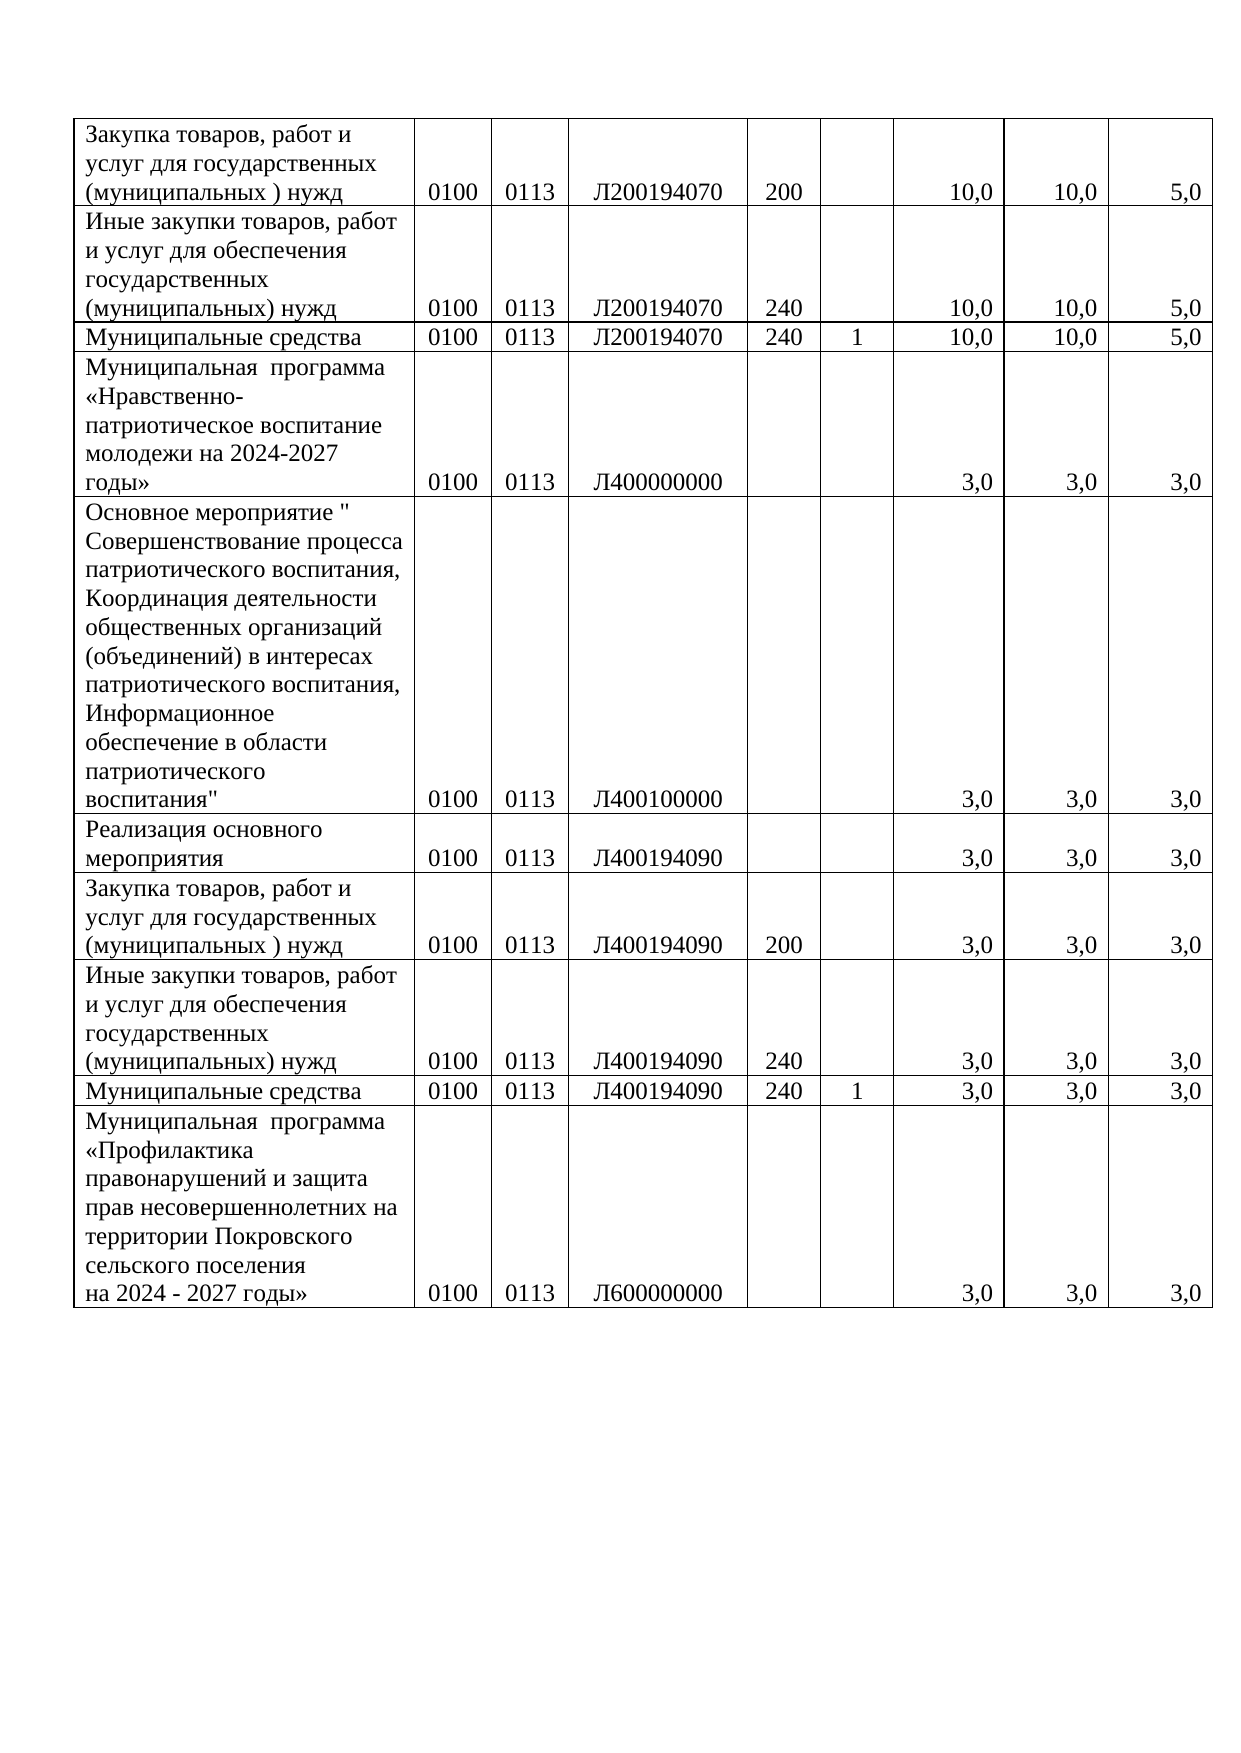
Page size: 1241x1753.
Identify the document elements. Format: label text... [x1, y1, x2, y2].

table_cell Основное мероприятие " Совершенствование процесса патриотического воспитания, Координация деятельности общественных организаций (объединений) в интересах патриотического воспитания, Информационное обеспечение в области патриотического воспитания" [75, 497, 414, 813]
table_cell Муниципальные средства [75, 1076, 414, 1105]
table_cell [821, 497, 893, 813]
table_cell 3,0 [1005, 1076, 1108, 1105]
table_cell 3,0 [894, 1106, 1003, 1307]
table_cell 0113 [492, 873, 568, 959]
table_cell 3,0 [1005, 873, 1108, 959]
table_cell Л600000000 [569, 1106, 747, 1307]
table_cell 0113 [492, 1106, 568, 1307]
table_cell Л400194090 [569, 960, 747, 1075]
table_cell 0113 [492, 323, 568, 351]
table_cell 3,0 [1109, 1076, 1212, 1105]
table_cell 3,0 [1109, 873, 1212, 959]
table_cell Л200194070 [569, 119, 747, 205]
table_cell 1 [821, 323, 893, 351]
table_cell 0113 [492, 1076, 568, 1105]
table_cell [748, 497, 820, 813]
table_cell 240 [748, 206, 820, 321]
table_cell 10,0 [894, 323, 1003, 351]
table_cell 3,0 [1109, 352, 1212, 496]
table_cell 3,0 [1109, 1106, 1212, 1307]
table_cell 1 [821, 1076, 893, 1105]
table_cell [748, 1106, 820, 1307]
table_cell 0100 [415, 814, 491, 872]
table_cell 0100 [415, 352, 491, 496]
table_cell 3,0 [1005, 352, 1108, 496]
table_cell Муниципальная программа «Нравственно-патриотическое воспитание молодежи на 2024-2027 годы» [75, 352, 414, 496]
table_cell [748, 352, 820, 496]
table_cell 0113 [492, 206, 568, 321]
table_cell Л400194090 [569, 1076, 747, 1105]
table_cell 3,0 [894, 960, 1003, 1075]
table_cell 0100 [415, 873, 491, 959]
table_cell Л400194090 [569, 873, 747, 959]
table_cell 10,0 [894, 206, 1003, 321]
table_cell [748, 814, 820, 872]
table_cell Реализация основного мероприятия [75, 814, 414, 872]
table_cell [821, 960, 893, 1075]
table_cell Л400194090 [569, 814, 747, 872]
table_cell 3,0 [894, 497, 1003, 813]
table_cell [821, 352, 893, 496]
table_cell 0100 [415, 119, 491, 205]
table_cell 3,0 [1005, 814, 1108, 872]
table_cell Закупка товаров, работ и услуг для государственных (муниципальных ) нужд [75, 119, 414, 205]
table_cell 200 [748, 119, 820, 205]
table_cell 0113 [492, 119, 568, 205]
table_cell 3,0 [1005, 960, 1108, 1075]
table_cell 200 [748, 873, 820, 959]
table_cell 10,0 [1005, 119, 1108, 205]
table_cell Муниципальные средства [75, 323, 414, 351]
table_cell 0113 [492, 352, 568, 496]
table_cell [821, 873, 893, 959]
table_cell 0100 [415, 206, 491, 321]
table_cell Закупка товаров, работ и услуг для государственных (муниципальных ) нужд [75, 873, 414, 959]
table_cell 3,0 [1005, 497, 1108, 813]
table_cell Иные закупки товаров, работ и услуг для обеспечения государственных (муниципальных) нужд [75, 206, 414, 321]
table_cell 5,0 [1109, 206, 1212, 321]
table_cell 0113 [492, 814, 568, 872]
table_cell [821, 814, 893, 872]
table_cell 5,0 [1109, 323, 1212, 351]
table_cell 0113 [492, 497, 568, 813]
table_cell 5,0 [1109, 119, 1212, 205]
table_cell 3,0 [1109, 960, 1212, 1075]
table_cell Л400000000 [569, 352, 747, 496]
table_cell 10,0 [1005, 206, 1108, 321]
table_cell 10,0 [894, 119, 1003, 205]
table_cell Л400100000 [569, 497, 747, 813]
table_cell 240 [748, 960, 820, 1075]
table_cell Л200194070 [569, 323, 747, 351]
table_cell 3,0 [1005, 1106, 1108, 1307]
table_cell Муниципальная программа «Профилактика правонарушений и защита прав несовершеннолетних на территории Покровского сельского поселения на 2024 - 2027 годы» [75, 1106, 414, 1307]
table_cell 240 [748, 1076, 820, 1105]
table_cell 0100 [415, 1076, 491, 1105]
table_cell 3,0 [1109, 814, 1212, 872]
table_cell 3,0 [894, 873, 1003, 959]
table_cell Л200194070 [569, 206, 747, 321]
table_cell 0100 [415, 1106, 491, 1307]
table_cell 0100 [415, 323, 491, 351]
table_cell [821, 119, 893, 205]
table_cell 3,0 [894, 352, 1003, 496]
table_cell 0100 [415, 497, 491, 813]
table_cell [821, 206, 893, 321]
table_cell 3,0 [1109, 497, 1212, 813]
table_cell [821, 1106, 893, 1307]
table_cell Иные закупки товаров, работ и услуг для обеспечения государственных (муниципальных) нужд [75, 960, 414, 1075]
table_cell 240 [748, 323, 820, 351]
table_cell 3,0 [894, 1076, 1003, 1105]
table_cell 3,0 [894, 814, 1003, 872]
table_cell 0113 [492, 960, 568, 1075]
table_cell 10,0 [1005, 323, 1108, 351]
table_cell 0100 [415, 960, 491, 1075]
